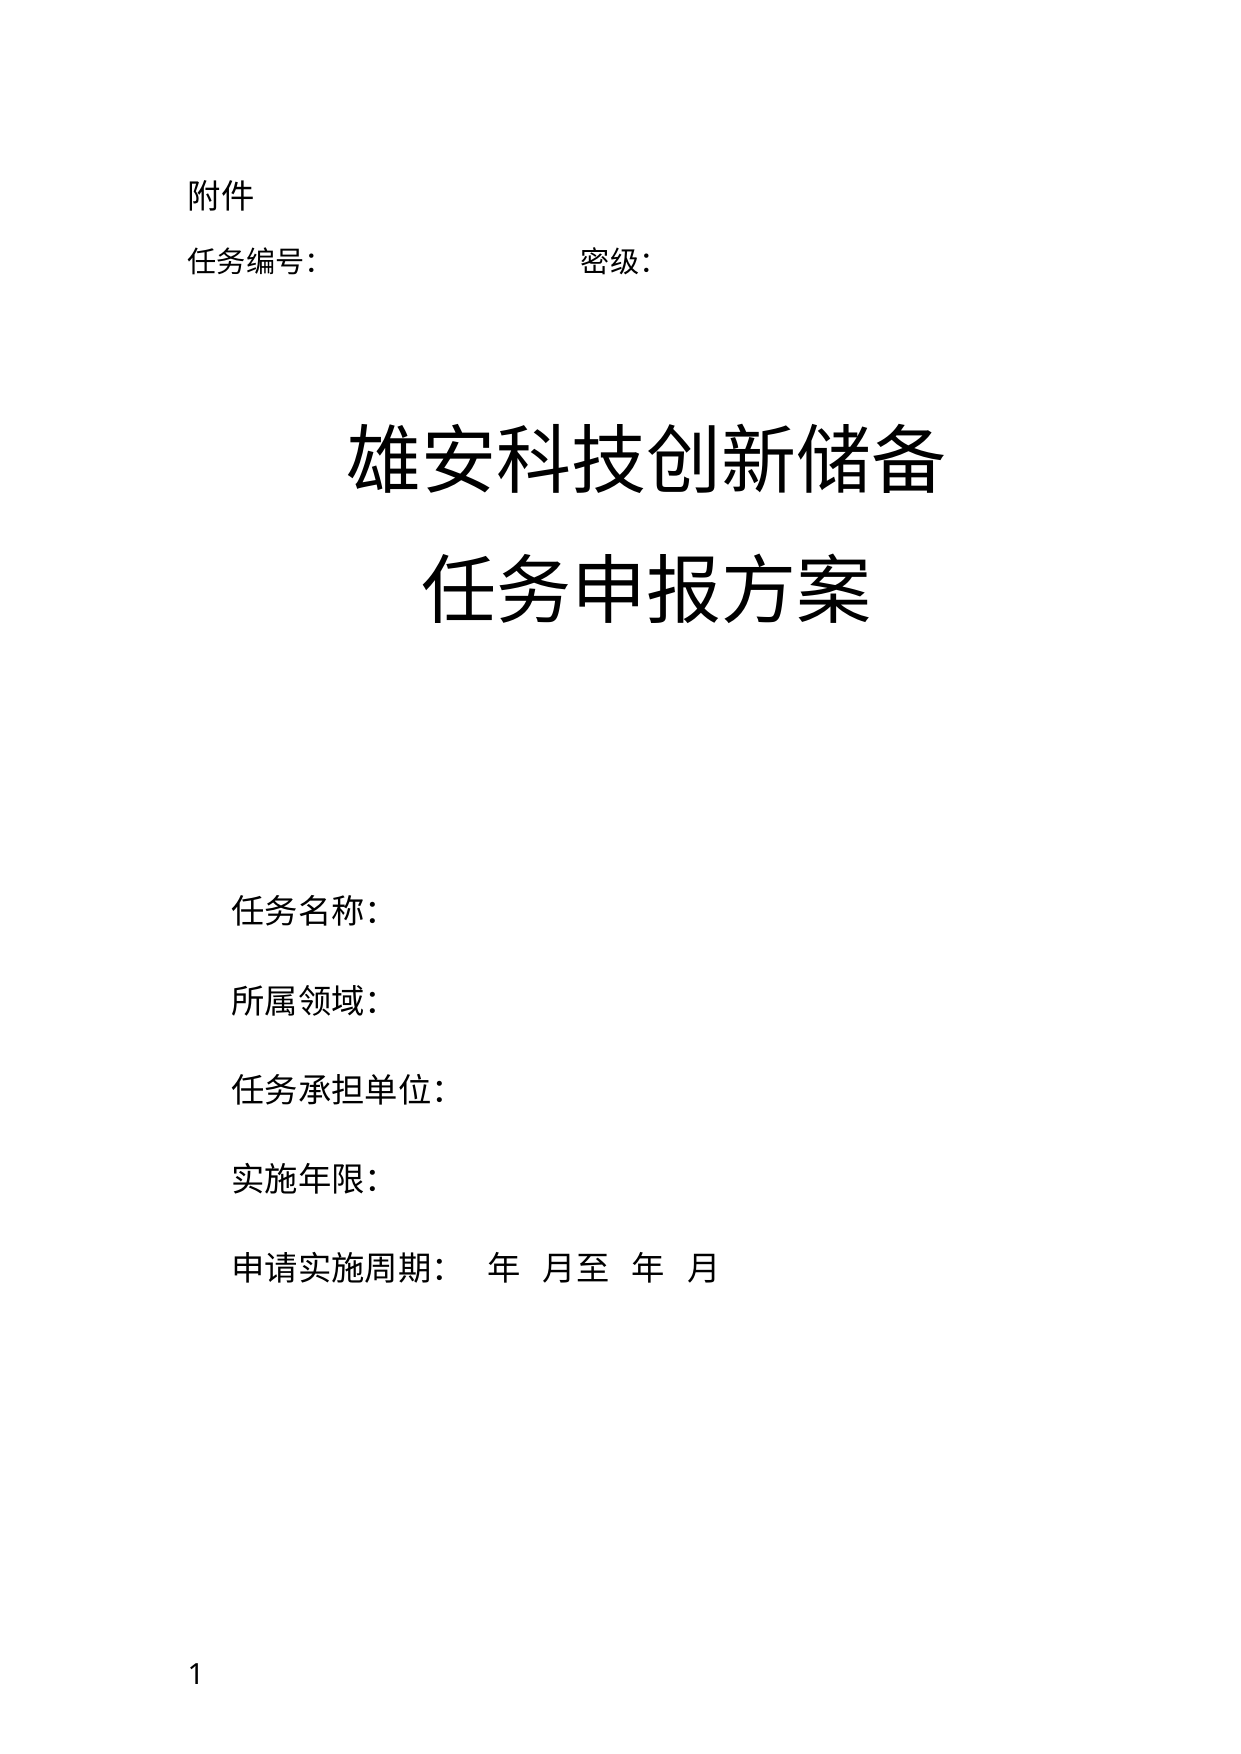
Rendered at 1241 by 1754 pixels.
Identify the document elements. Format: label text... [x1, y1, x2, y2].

text 附件 [187, 162, 1105, 227]
text 申请实施周期： 年 月至 年 月 [231, 1233, 1105, 1298]
text 任务承担单位： [231, 1055, 1105, 1120]
text 雄安科技创新储备 [187, 389, 1105, 519]
text 实施年限： [231, 1144, 1105, 1209]
text 任务申报方案 [187, 519, 1105, 649]
text 所属领域： [231, 966, 1105, 1031]
text 任务编号： 密级： [187, 227, 1105, 292]
text 任务名称： [231, 877, 1105, 942]
